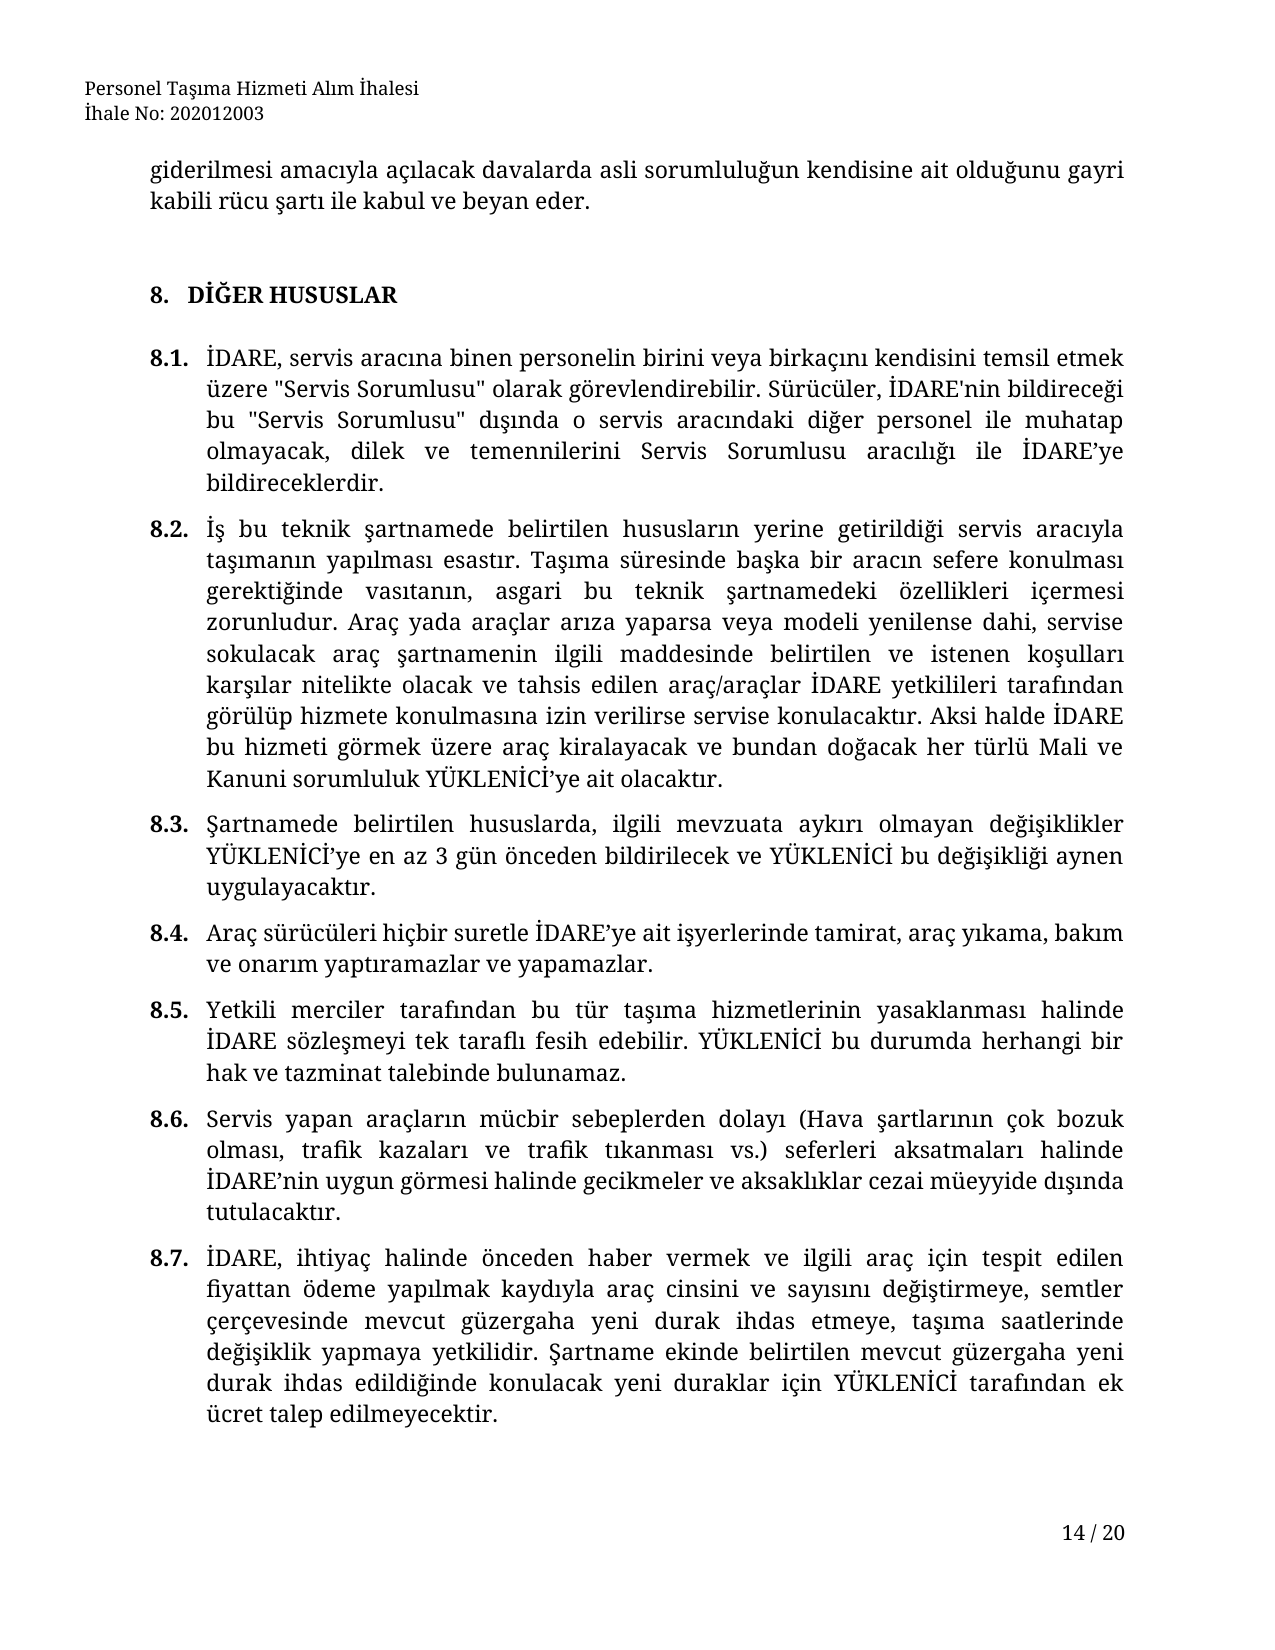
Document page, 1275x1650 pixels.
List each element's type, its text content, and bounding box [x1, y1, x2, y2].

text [150, 154, 1125, 217]
list İDARE, ihtiyaç halinde önceden haber vermek ve ilgili araç için tespit edilen fiyattan ödeme yapılmak kaydıyla araç cinsini ve sayısını değiştirmeye, semtler çerçevesinde mevcut güzergaha yeni durak ihdas etmeye, taşıma saatlerinde değişiklik yapmaya yetkilidir. Şartname ekinde belirtilen mevcut güzergaha yeni durak ihdas edildiğinde konulacak yeni duraklar için YÜKLENİCİ tarafından ek ücret talep edilmeyecektir. [150, 1242, 1125, 1430]
list Servis yapan araçların mücbir sebeplerden dolayı (Hava şartlarının çok bozuk olması, trafik kazaları ve trafik tıkanması vs.) seferleri aksatmaları halinde İDARE’nin uygun görmesi halinde gecikmeler ve aksaklıklar cezai müeyyide dışında tutulacaktır. [150, 1102, 1125, 1227]
list İDARE, servis aracına binen personelin birini veya birkaçını kendisini temsil etmek üzere "Servis Sorumlusu" olarak görevlendirebilir. Sürücüler, İDARE'nin bildireceği bu "Servis Sorumlusu" dışında o servis aracındaki diğer personel ile muhatap olmayacak, dilek ve temennilerini Servis Sorumlusu aracılığı ile İDARE’ye bildireceklerdir. [150, 342, 1125, 498]
list Yetkili merciler tarafından bu tür taşıma hizmetlerinin yasaklanması halinde İDARE sözleşmeyi tek taraflı fesih edebilir. YÜKLENİCİ bu durumda herhangi bir hak ve tazminat talebinde bulunamaz. [150, 994, 1125, 1088]
list Şartnamede belirtilen hususlarda, ilgili mevzuata aykırı olmayan değişiklikler YÜKLENİCİ’ye en az 3 gün önceden bildirilecek ve YÜKLENİCİ bu değişikliği aynen uygulayacaktır. [150, 808, 1125, 902]
list Araç sürücüleri hiçbir suretle İDARE’ye ait işyerlerinde tamirat, araç yıkama, bakım ve onarım yaptıramazlar ve yapamazlar. [150, 917, 1125, 979]
list DİĞER HUSUSLAR [150, 279, 1125, 310]
list İş bu teknik şartnamede belirtilen hususların yerine getirildiği servis aracıyla taşımanın yapılması esastır. Taşıma süresinde başka bir aracın sefere konulması gerektiğinde vasıtanın, asgari bu teknik şartnamedeki özellikleri içermesi zorunludur. Araç yada araçlar arıza yaparsa veya modeli yenilense dahi, servise sokulacak araç şartnamenin ilgili maddesinde belirtilen ve istenen koşulları karşılar nitelikte olacak ve tahsis edilen araç/araçlar İDARE yetkilileri tarafından görülüp hizmete konulmasına izin verilirse servise konulacaktır. Aksi halde İDARE bu hizmeti görmek üzere araç kiralayacak ve bundan doğacak her türlü Mali ve Kanuni sorumluluk YÜKLENİCİ’ye ait olacaktır. [150, 512, 1125, 794]
